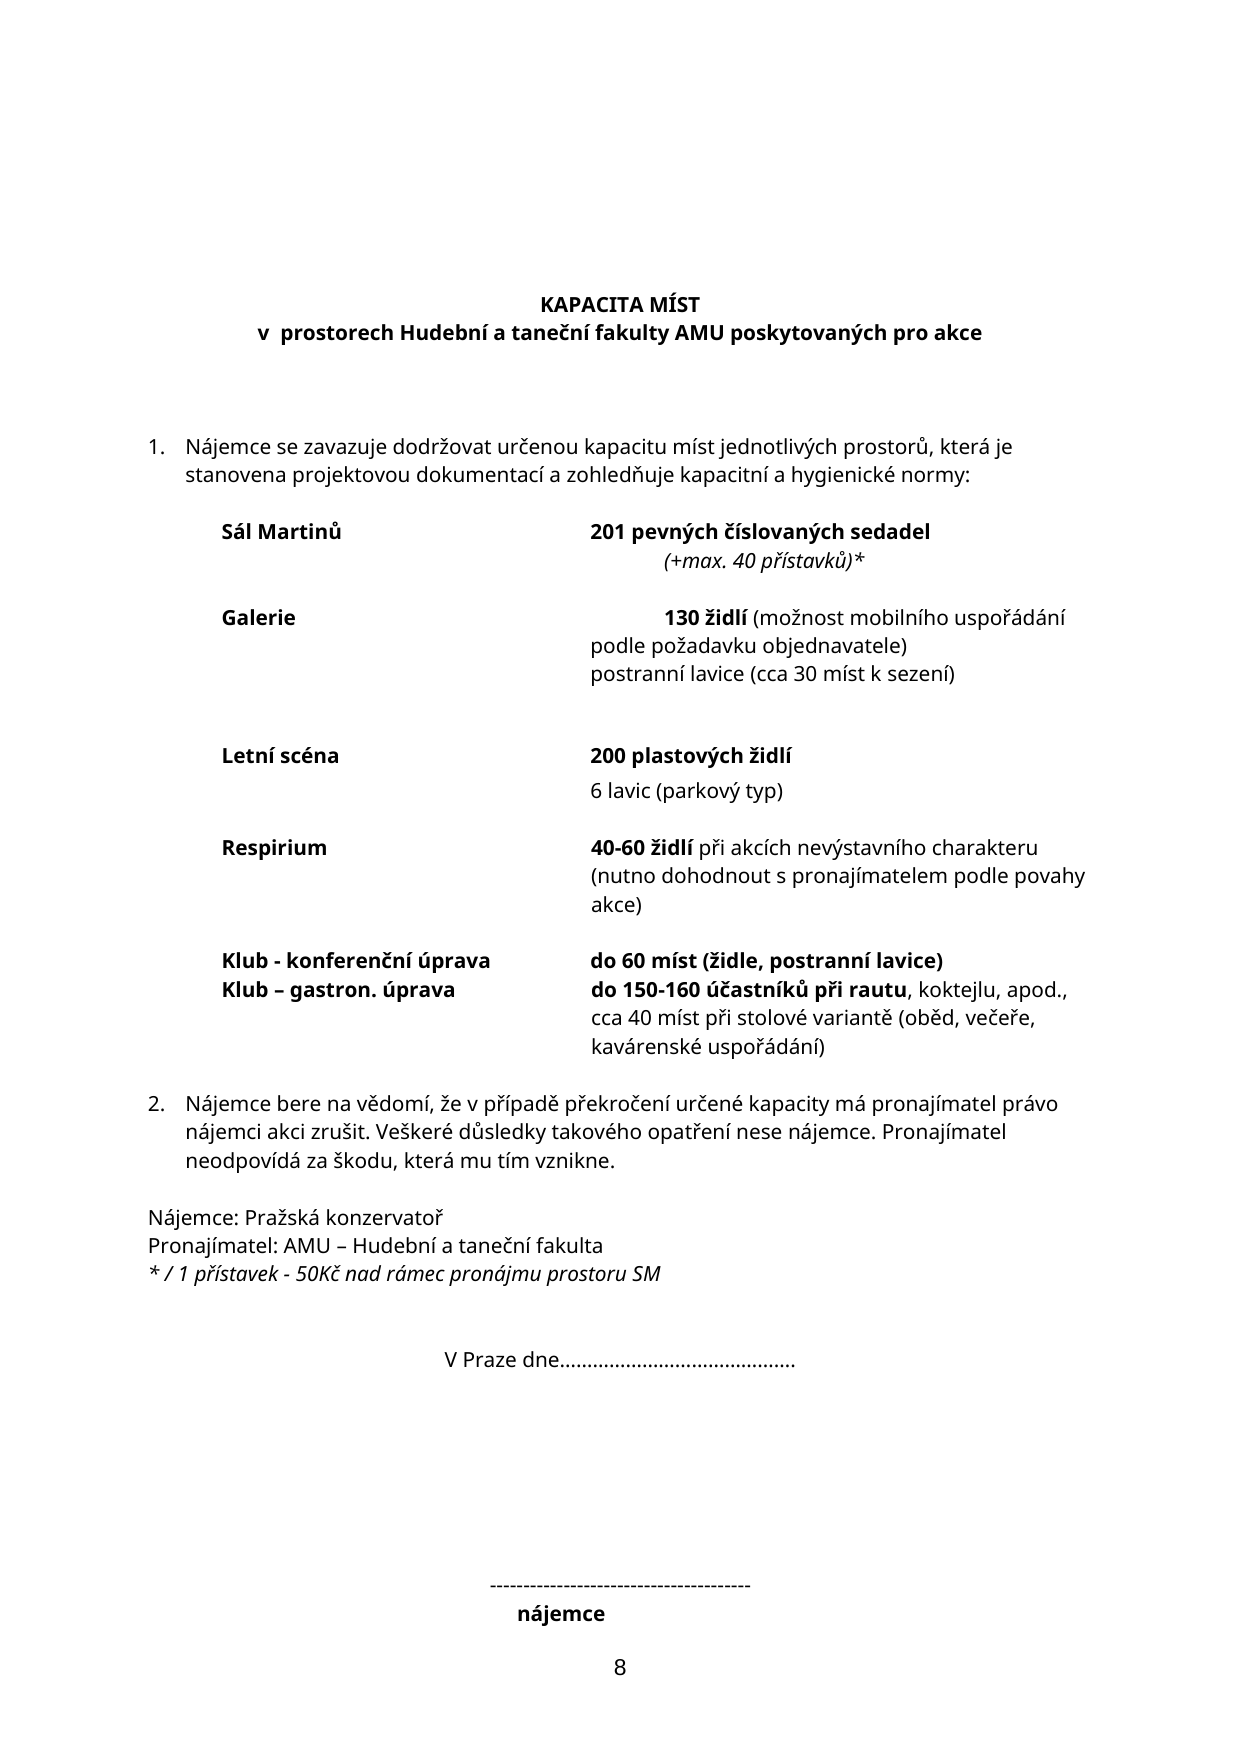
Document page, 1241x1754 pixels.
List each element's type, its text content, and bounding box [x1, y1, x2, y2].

text --------------------------------------- [148, 1570, 1093, 1599]
text Klub – gastron. úprava do 150-160 účastníků při rautu, koktejlu, apod., cca 40 míst při stolové variantě (oběd, večeře, kavárenské uspořádání) [221, 975, 1093, 1060]
subtitle Letní scéna 200 plastových židlí [148, 741, 1093, 770]
text Pronajímatel: AMU – Hudební a taneční fakulta [148, 1231, 1093, 1259]
text v prostorech Hudební a taneční fakulty AMU poskytovaných pro akce [148, 318, 1093, 347]
text podle požadavku objednavatele) [516, 631, 1093, 659]
list Nájemce se zavazuje dodržovat určenou kapacitu míst jednotlivých prostorů, která je stanovena projektovou dokumentací a zohledňuje kapacitní a hygienické normy: [148, 432, 1093, 489]
text Respirium 40-60 židlí při akcích nevýstavního charakteru (nutno dohodnout s pronajímatelem podle povahy akce) [221, 833, 1093, 918]
text (+max. 40 přístavků)* [221, 546, 1093, 574]
text Sál Martinů 201 pevných číslovaných sedadel [221, 517, 1093, 546]
text nájemce [443, 1599, 1093, 1627]
subtitle KAPACITA MÍST [148, 290, 1093, 318]
text Galerie 130 židlí (možnost mobilního uspořádání [221, 603, 1093, 631]
text postranní lavice (cca 30 míst k sezení) [221, 659, 1093, 688]
text 6 lavic (parkový typ) [221, 776, 1093, 804]
list Nájemce bere na vědomí, že v případě překročení určené kapacity má pronajímatel právo nájemci akci zrušit. Veškeré důsledky takového opatření nese nájemce. Pronajímatel neodpovídá za škodu, která mu tím vznikne. [148, 1089, 1093, 1174]
text Nájemce: Pražská konzervatoř [148, 1203, 1093, 1231]
text * / 1 přístavek - 50Kč nad rámec pronájmu prostoru SM [148, 1259, 1093, 1288]
text V Praze dne……………………………………. [148, 1345, 1093, 1373]
text Klub - konferenční úprava do 60 míst (židle, postranní lavice) [221, 947, 1093, 975]
